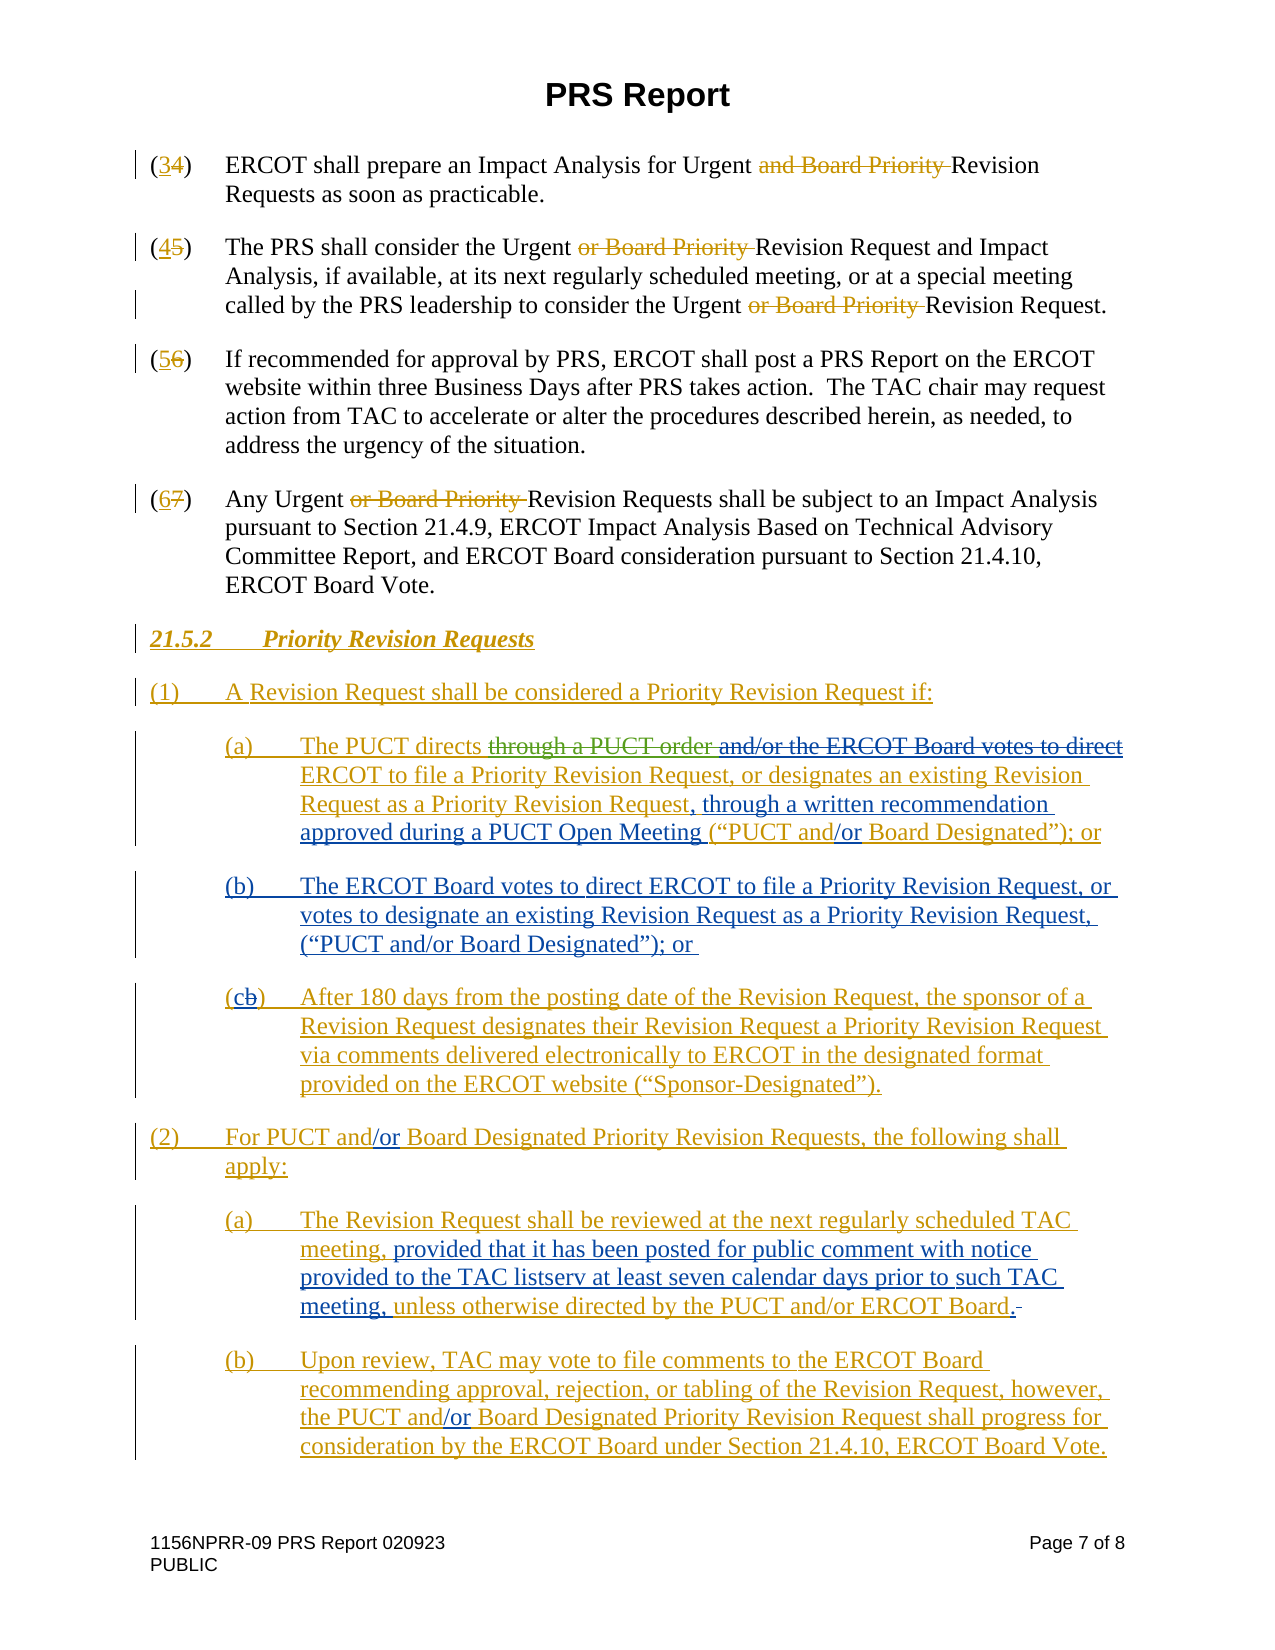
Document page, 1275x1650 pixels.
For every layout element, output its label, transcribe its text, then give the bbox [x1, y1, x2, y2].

text () ERCOT shall prepare an Impact Analysis for Urgent Revision Requests as soon as practicable. [150, 150, 1125, 207]
text () Any Urgent Revision Requests shall be subject to an Impact Analysis pursuant to Section 21.4.9, ERCOT Impact Analysis Based on Technical Advisory Committee Report, and ERCOT Board consideration pursuant to Section 21.4.10, ERCOT Board Vote. [150, 484, 1125, 599]
text () If recommended for approval by PRS, ERCOT shall post a PRS Report on the ERCOT website within three Business Days after PRS takes action. The TAC chair may request action from TAC to accelerate or alter the procedures described herein, as needed, to address the urgency of the situation. [150, 344, 1125, 459]
text () The PRS shall consider the Urgent Revision Request and Impact Analysis, if available, at its next regularly scheduled meeting, or at a special meeting called by the PRS leadership to consider the Urgent Revision Request. [150, 232, 1125, 319]
